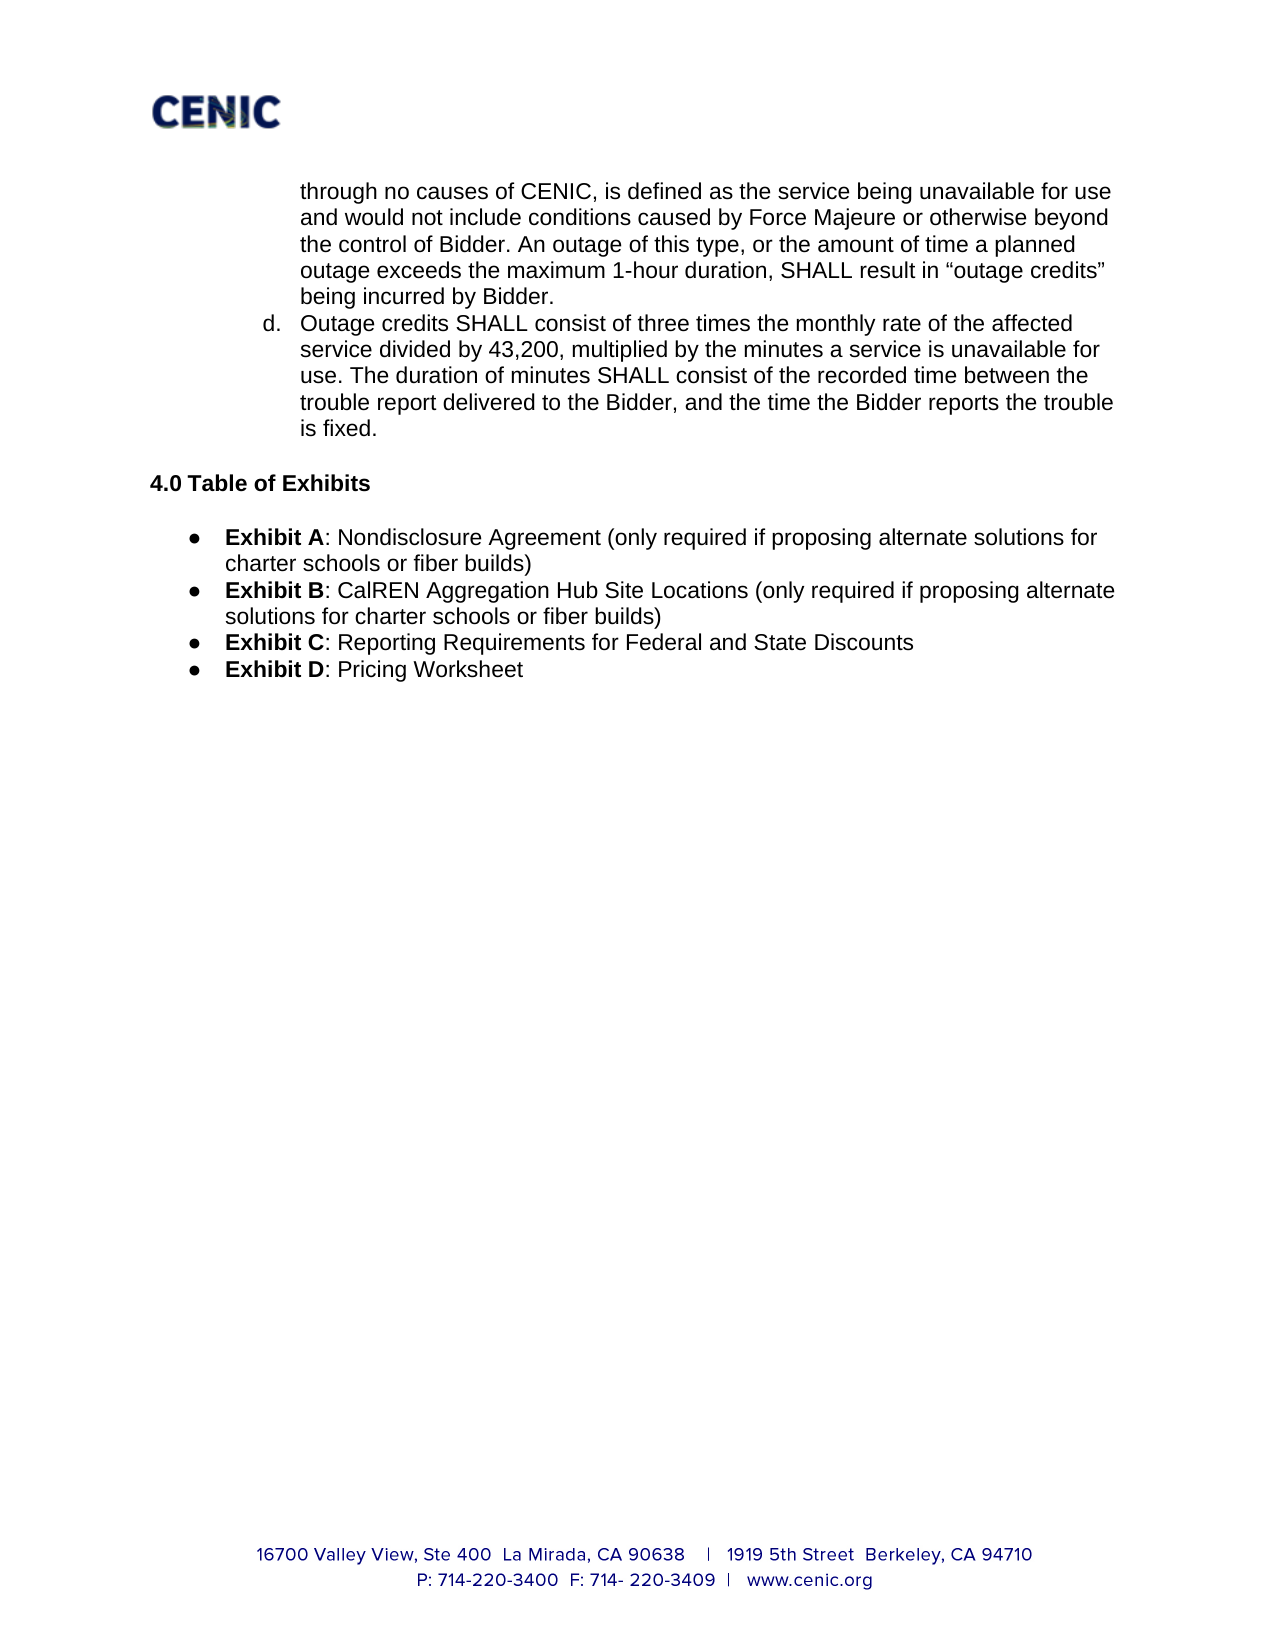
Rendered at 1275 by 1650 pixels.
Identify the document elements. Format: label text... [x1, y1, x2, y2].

picture [150, 75, 282, 150]
picture [234, 1502, 1058, 1625]
list Outage credits SHALL consist of three times the monthly rate of the affected service divided by 43,200, multiplied by the minutes a service is unavailable for use. The duration of minutes SHALL consist of the recorded time between the trouble report delivered to the Bidder, and the time the Bidder reports the trouble is fixed. [262, 310, 1125, 441]
list Exhibit D: Pricing Worksheet [187, 656, 1125, 682]
list Exhibit B: CalREN Aggregation Hub Site Locations (only required if proposing alternate solutions for charter schools or fiber builds) [187, 577, 1125, 629]
list Exhibit C: Reporting Requirements for Federal and State Discounts [187, 629, 1125, 656]
list Exhibit A: Nondisclosure Agreement (only required if proposing alternate solutions for charter schools or fiber builds) [187, 524, 1125, 577]
list Table of Exhibits [150, 469, 1125, 524]
